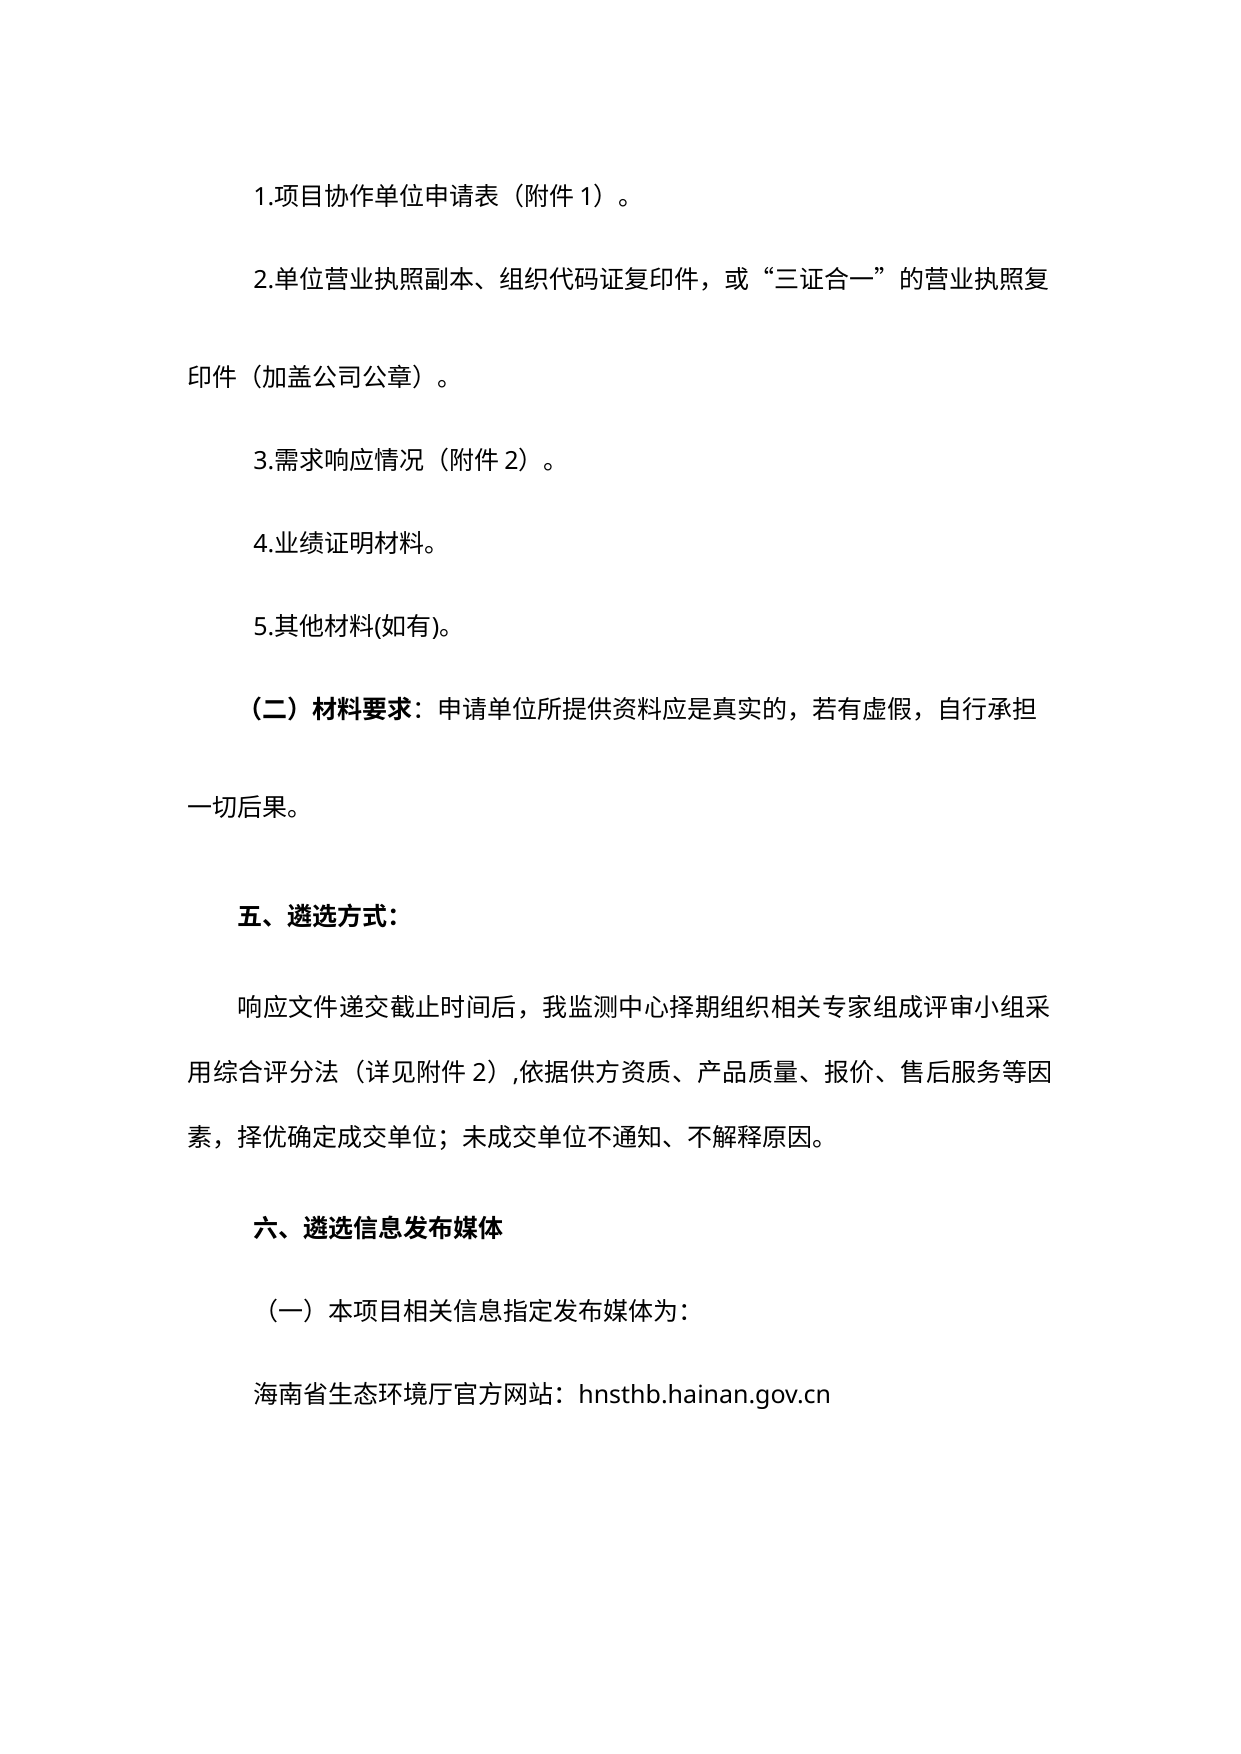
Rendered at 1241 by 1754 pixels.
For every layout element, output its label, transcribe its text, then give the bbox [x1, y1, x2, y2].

text 4.业绩证明材料。 [187, 509, 1053, 574]
text （二）材料要求：申请单位所提供资料应是真实的，若有虚假，自行承担一切后果。 [187, 675, 1053, 838]
text （一）本项目相关信息指定发布媒体为： [187, 1277, 1053, 1342]
text 1.项目协作单位申请表（附件1）。 [187, 162, 1053, 227]
text 3.需求响应情况（附件2）。 [187, 426, 1053, 491]
text 2.单位营业执照副本、组织代码证复印件，或“三证合一”的营业执照复印件（加盖公司公章）。 [187, 245, 1053, 408]
text 六、遴选信息发布媒体 [187, 1194, 1053, 1259]
text 响应文件递交截止时间后，我监测中心择期组织相关专家组成评审小组采用综合评分法（详见附件2）,依据供方资质、产品质量、报价、售后服务等因素，择优确定成交单位；未成交单位不通知、不解释原因。 [187, 973, 1053, 1168]
text 5.其他材料(如有)。 [187, 592, 1053, 657]
text 五、遴选方式： [187, 882, 1053, 947]
text 海南省生态环境厅官方网站：hnsthb.hainan.gov.cn [187, 1360, 1053, 1425]
